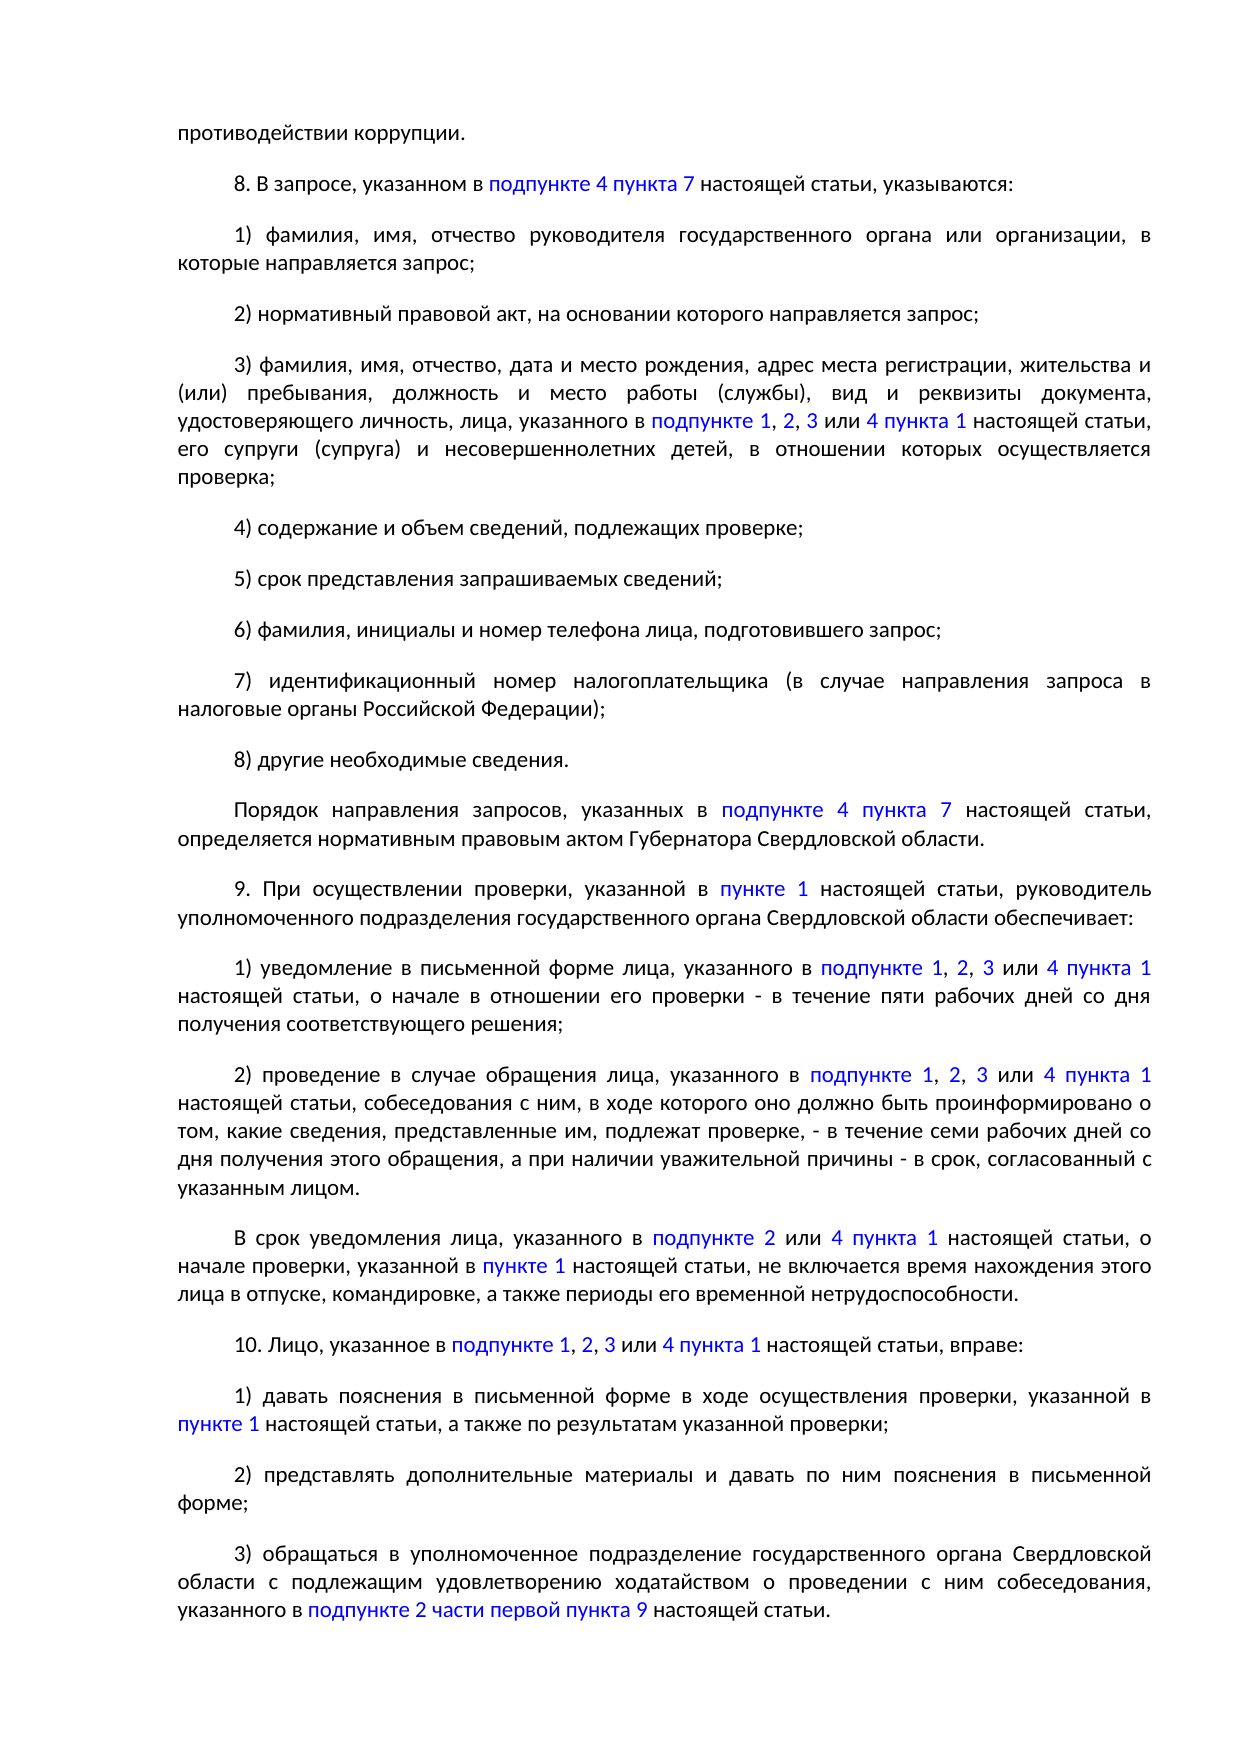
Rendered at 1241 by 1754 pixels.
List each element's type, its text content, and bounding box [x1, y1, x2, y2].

text В срок уведомления лица, указанного в подпункте 2 или 4 пункта 1 настоящей статьи, о начале проверки, указанной в пункте 1 настоящей статьи, не включается время нахождения этого лица в отпуске, командировке, а также периоды его временной нетрудоспособности. [177, 1223, 1152, 1308]
text 9. При осуществлении проверки, указанной в пункте 1 настоящей статьи, руководитель уполномоченного подразделения государственного органа Свердловской области обеспечивает: [177, 874, 1152, 931]
text 1) уведомление в письменной форме лица, указанного в подпункте 1, 2, 3 или 4 пункта 1 настоящей статьи, о начале в отношении его проверки - в течение пяти рабочих дней со дня получения соответствующего решения; [177, 953, 1152, 1038]
text 5) срок представления запрашиваемых сведений; [177, 564, 1152, 592]
text 10. Лицо, указанное в подпункте 1, 2, 3 или 4 пункта 1 настоящей статьи, вправе: [177, 1331, 1152, 1358]
text 2) представлять дополнительные материалы и давать по ним пояснения в письменной форме; [177, 1460, 1152, 1516]
text 3) обращаться в уполномоченное подразделение государственного органа Свердловской области с подлежащим удовлетворению ходатайством о проведении с ним собеседования, указанного в подпункте 2 части первой пункта 9 настоящей статьи. [177, 1539, 1152, 1623]
text Порядок направления запросов, указанных в подпункте 4 пункта 7 настоящей статьи, определяется нормативным правовым актом Губернатора Свердловской области. [177, 796, 1152, 852]
text 2) проведение в случае обращения лица, указанного в подпункте 1, 2, 3 или 4 пункта 1 настоящей статьи, собеседования с ним, в ходе которого оно должно быть проинформировано о том, какие сведения, представленные им, подлежат проверке, - в течение семи рабочих дней со дня получения этого обращения, а при наличии уважительной причины - в срок, согласованный с указанным лицом. [177, 1061, 1152, 1201]
text 1) фамилия, имя, отчество руководителя государственного органа или организации, в которые направляется запрос; [177, 220, 1152, 276]
text 3) фамилия, имя, отчество, дата и место рождения, адрес места регистрации, жительства и (или) пребывания, должность и место работы (службы), вид и реквизиты документа, удостоверяющего личность, лица, указанного в подпункте 1, 2, 3 или 4 пункта 1 настоящей статьи, его супруги (супруга) и несовершеннолетних детей, в отношении которых осуществляется проверка; [177, 350, 1152, 490]
text 7) идентификационный номер налогоплательщика (в случае направления запроса в налоговые органы Российской Федерации); [177, 666, 1152, 722]
text 8) другие необходимые сведения. [177, 745, 1152, 773]
text 4) содержание и объем сведений, подлежащих проверке; [177, 513, 1152, 541]
text 6) фамилия, инициалы и номер телефона лица, подготовившего запрос; [177, 615, 1152, 643]
text 8. В запросе, указанном в подпункте 4 пункта 7 настоящей статьи, указываются: [177, 169, 1152, 197]
text 1) давать пояснения в письменной форме в ходе осуществления проверки, указанной в пункте 1 настоящей статьи, а также по результатам указанной проверки; [177, 1381, 1152, 1437]
text 2) нормативный правовой акт, на основании которого направляется запрос; [177, 299, 1152, 327]
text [177, 118, 1152, 146]
